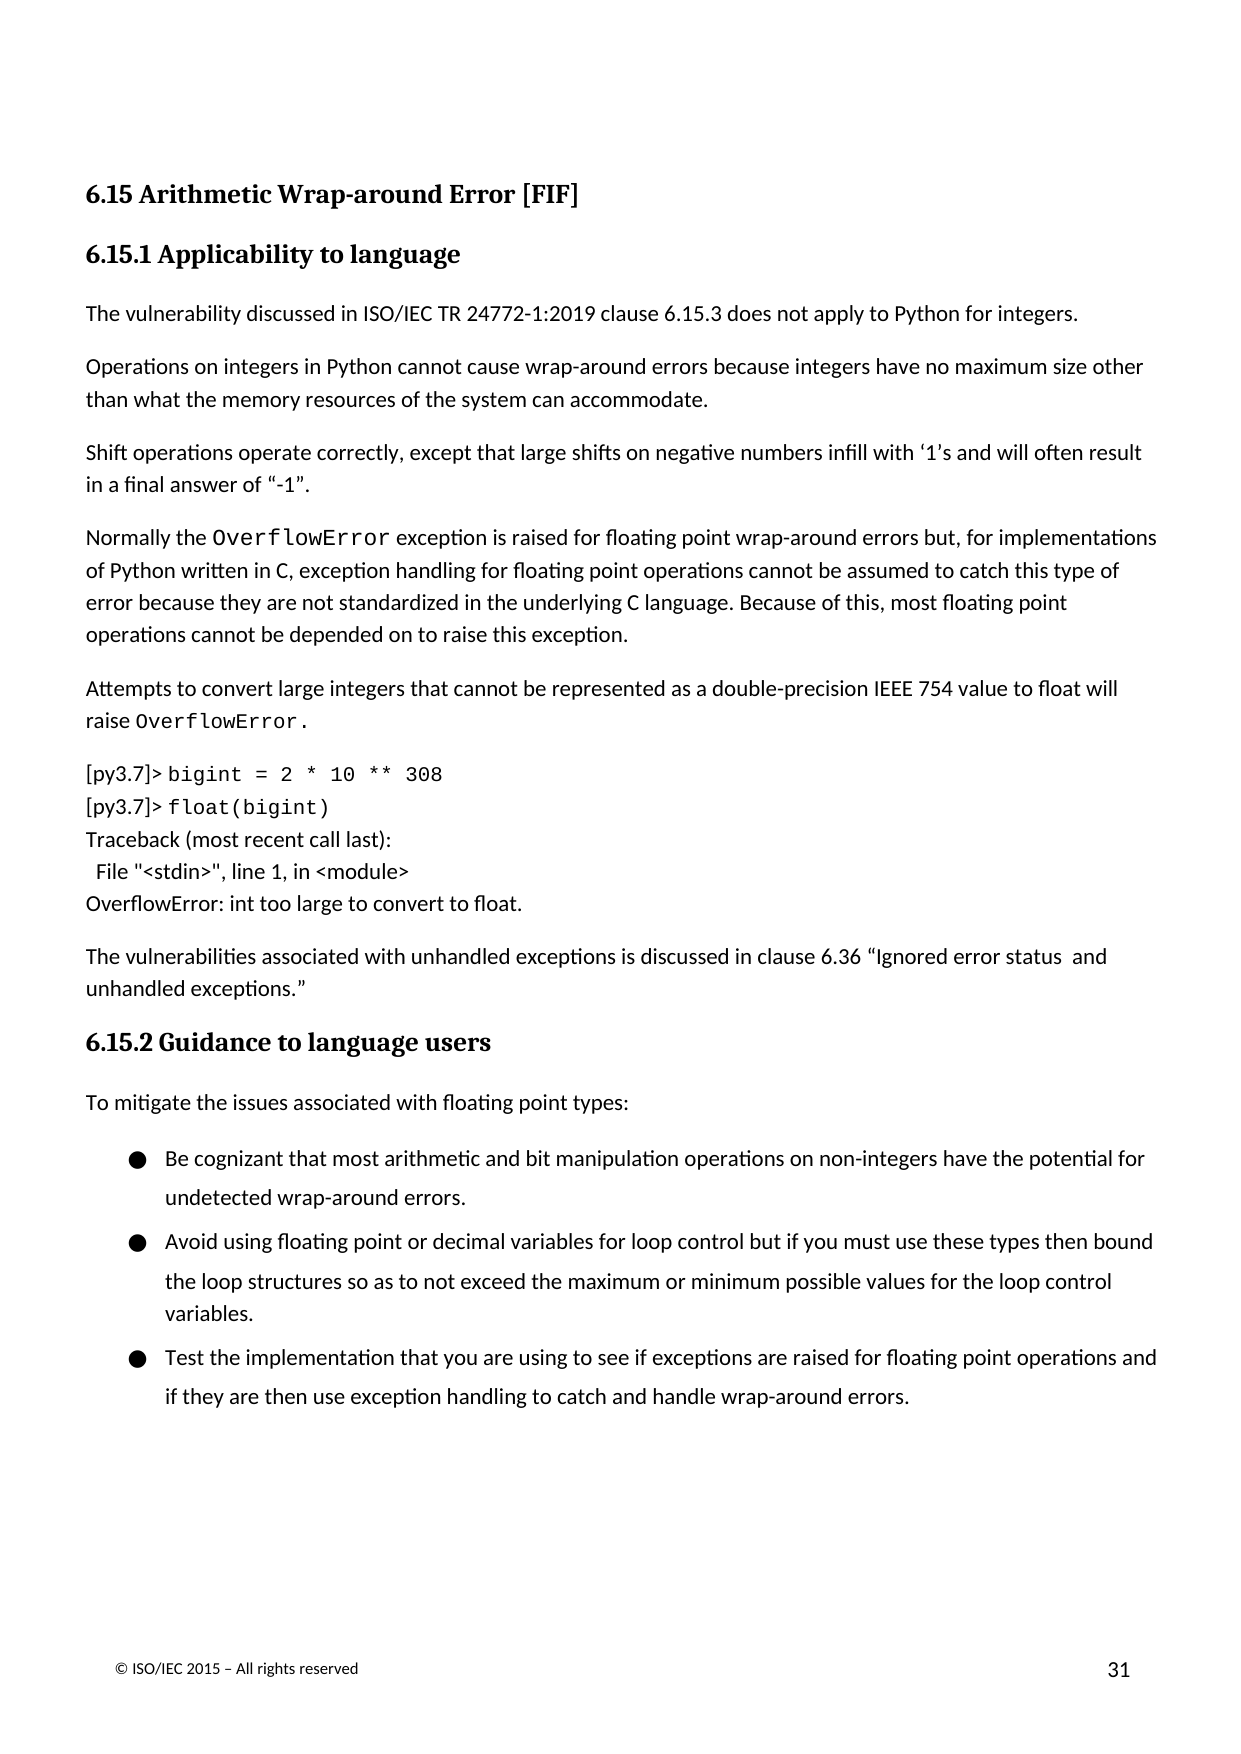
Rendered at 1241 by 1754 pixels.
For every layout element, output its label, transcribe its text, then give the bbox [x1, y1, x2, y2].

list Test the implementation that you are using to see if exceptions are raised for floating point operations and if they are then use exception handling to catch and handle wrap-around errors. [127, 1331, 1164, 1410]
text Operations on integers in Python cannot cause wrap-around errors because integers have no maximum size other than what the memory resources of the system can accommodate. [86, 352, 1164, 413]
list Avoid using floating point or decimal variables for loop control but if you must use these types then bound the loop structures so as to not exceed the maximum or minimum possible values for the loop control variables. [127, 1216, 1164, 1327]
text [py3.7]> bigint = 2 * 10 ** 308 [py3.7]> float(bigint) Traceback (most recent call last): File "<stdin>", line 1, in <module> OverflowError: int too large to convert to float. [86, 759, 1164, 917]
text Attempts to convert large integers that cannot be represented as a double-precision IEEE 754 value to float will raise OverflowError. [86, 674, 1164, 734]
list Be cognizant that most arithmetic and bit manipulation operations on non-integers have the potential for undetected wrap-around errors. [127, 1132, 1164, 1211]
text Shift operations operate correctly, except that large shifts on negative numbers infill with ‘1’s and will often result in a final answer of “-1”. [86, 438, 1164, 498]
subtitle 6.15.1 Applicability to language [86, 239, 1164, 271]
text To mitigate the issues associated with floating point types: [86, 1088, 1164, 1116]
text The vulnerability discussed in ISO/IEC TR 24772-1:2019 clause 6.15.3 does not apply to Python for integers. [86, 299, 1164, 327]
text The vulnerabilities associated with unhandled exceptions is discussed in clause 6.36 “Ignored error status and unhandled exceptions.” [86, 942, 1164, 1002]
text Normally the OverflowError exception is raised for floating point wrap-around errors but, for implementations of Python written in C, exception handling for floating point operations cannot be assumed to catch this type of error because they are not standardized in the underlying C language. Because of this, most floating point operations cannot be depended on to raise this exception. [86, 523, 1164, 649]
subtitle 6.15.2 Guidance to language users [86, 1027, 1164, 1059]
subtitle 6.15 Arithmetic Wrap-around Error [FIF] [86, 179, 1164, 210]
